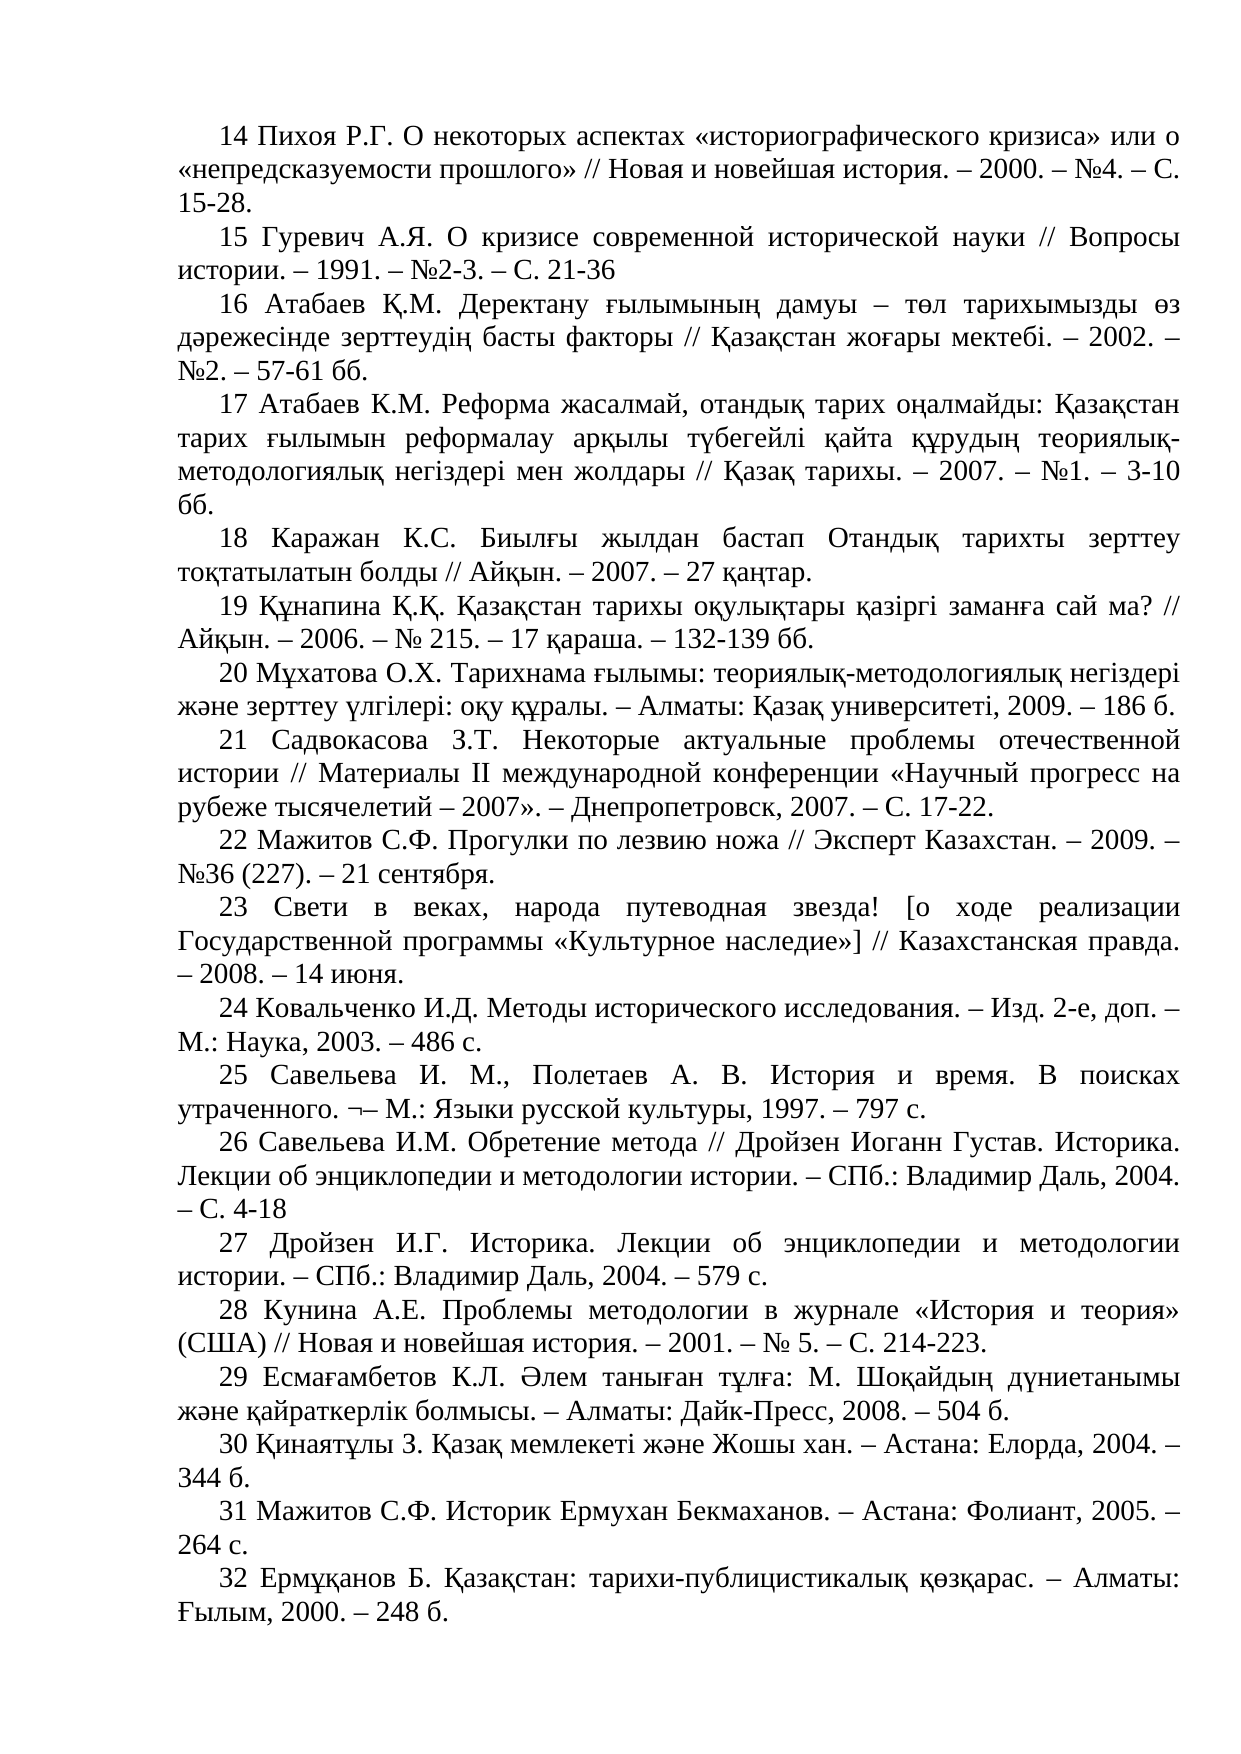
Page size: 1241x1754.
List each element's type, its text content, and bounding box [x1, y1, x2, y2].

text 14 Пихоя Р.Г. О некоторых аспектах «историографического кризиса» или о «непредсказуемости прошлого» // Новая и новейшая история. – 2000. – №4. – С. 15-28. [177, 118, 1181, 219]
text 17 Атабаев К.М. Реформа жасалмай, отандық тарих оңалмайды: Қазақстан тарих ғылымын реформалау арқылы түбегейлі қайта құрудың теориялық-методологиялық негіздері мен жолдары // Қазақ тарихы. – 2007. – №1. – 3-10 бб. [177, 386, 1181, 521]
text 24 Ковальченко И.Д. Методы исторического исследования. – Изд. 2-е, доп. – М.: Наука, 2003. – 486 с. [177, 990, 1181, 1057]
text 22 Мажитов С.Ф. Прогулки по лезвию ножа // Эксперт Казахстан. – 2009. – №36 (227). – 21 сентября. [177, 822, 1181, 889]
text 29 Есмағамбетов К.Л. Әлем таныған тұлға: М. Шоқайдың дүниетанымы және қайраткерлік болмысы. – Алматы: Дайк-Пресс, 2008. – 504 б. [177, 1359, 1181, 1426]
text 28 Кунина А.Е. Проблемы методологии в журнале «История и теория» (США) // Новая и новейшая история. – 2001. – № 5. – С. 214-223. [177, 1292, 1181, 1359]
text 16 Атабаев Қ.М. Деректану ғылымының дамуы – төл тарихымызды өз дәрежесінде зерттеудің басты факторы // Қазақстан жоғары мектебі. – 2002. – №2. – 57-61 бб. [177, 286, 1181, 386]
text 32 Ермұқанов Б. Қазақстан: тарихи-публицистикалық қөзқарас. – Алматы: Ғылым, 2000. – 248 б. [177, 1560, 1181, 1627]
text 31 Мажитов С.Ф. Историк Ермухан Бекмаханов. – Астана: Фолиант, 2005. – 264 с. [177, 1493, 1181, 1560]
text 23 Свети в веках, народа путеводная звезда! [о ходе реализации Государственной программы «Культурное наследие»] // Казахстанская правда. – 2008. – 14 июня. [177, 889, 1181, 990]
text 15 Гуревич А.Я. О кризисе современной исторической науки // Вопросы истории. – 1991. – №2-3. – С. 21-36 [177, 219, 1181, 286]
text 21 Садвокасова З.Т. Некоторые актуальные проблемы отечественной истории // Материалы II международной конференции «Научный прогресс на рубеже тысячелетий – 2007». – Днепропетровск, 2007. – С. 17-22. [177, 722, 1181, 822]
text 20 Мұхатова О.Х. Тарихнама ғылымы: теориялық-методологиялық негіздері және зерттеу үлгілері: оқу құралы. – Алматы: Қазақ университеті, 2009. – 186 б. [177, 655, 1181, 722]
text 25 Савельева И. М., Полетаев А. В. История и время. В поисках утраченного. ¬– М.: Языки русской культуры, 1997. – 797 с. [177, 1057, 1181, 1124]
text 19 Құнапина Қ.Қ. Қазақстан тарихы оқулықтары қазіргі заманға сай ма? // Айқын. – 2006. – № 215. – 17 қараша. – 132-139 бб. [177, 588, 1181, 655]
text 26 Савельева И.М. Обретение метода // Дройзен Иоганн Густав. Историка. Лекции об энциклопедии и методологии истории. – СПб.: Владимир Даль, 2004. – С. 4-18 [177, 1124, 1181, 1225]
text 27 Дройзен И.Г. Историка. Лекции об энциклопедии и методологии истории. – СПб.: Владимир Даль, 2004. – 579 с. [177, 1225, 1181, 1292]
text 30 Қинаятұлы З. Қазақ мемлекеті және Жошы хан. – Астана: Елорда, 2004. – 344 б. [177, 1426, 1181, 1493]
text 18 Каражан К.С. Биылғы жылдан бастап Отандық тарихты зерттеу тоқтатылатын болды // Айқын. – 2007. – 27 қаңтар. [177, 521, 1181, 588]
